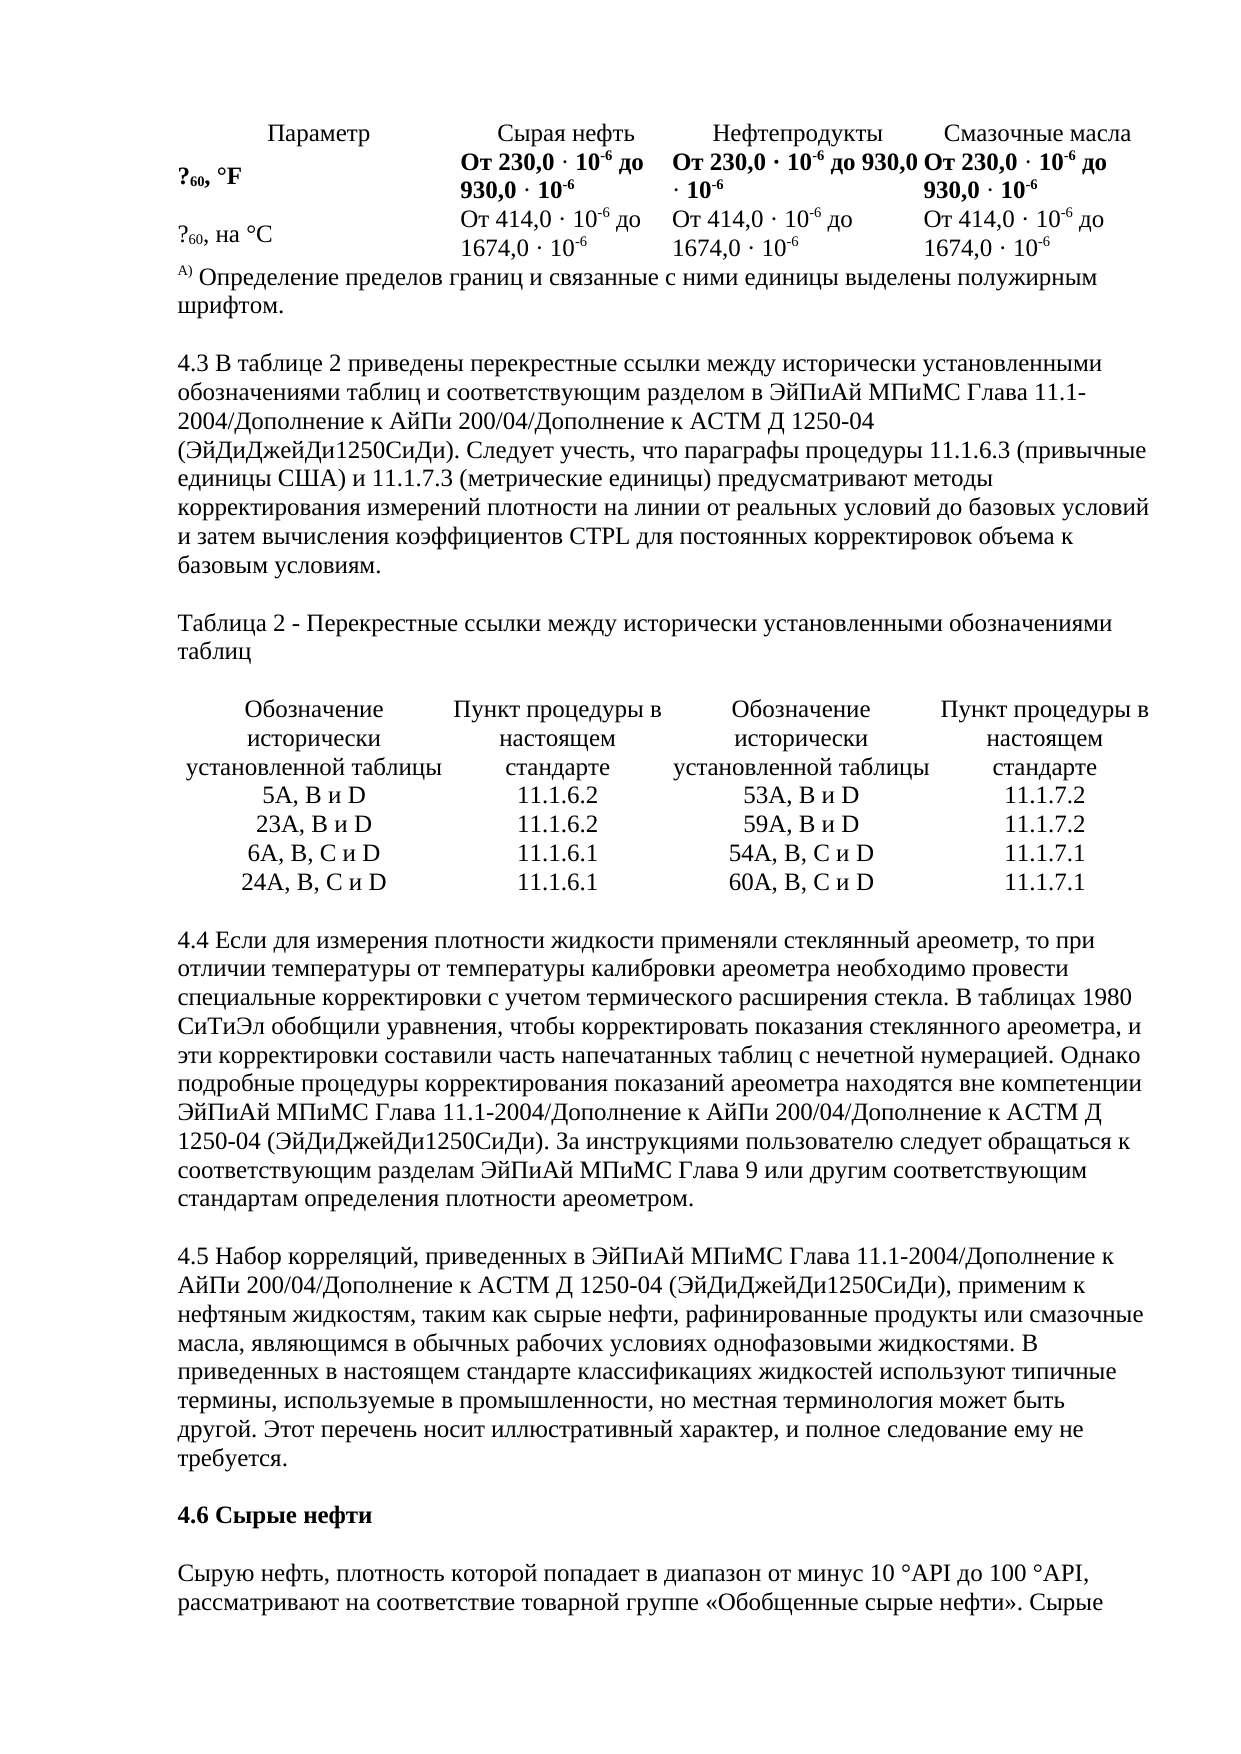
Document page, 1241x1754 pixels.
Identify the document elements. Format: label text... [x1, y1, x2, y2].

table_cell 59А, В и D [665, 809, 938, 838]
table_cell 11.1.6.2 [450, 809, 664, 838]
table_cell 24А, В, С и D [177, 867, 450, 896]
table_cell 6А, В, С и D [177, 838, 450, 867]
text 4.4 Если для измерения плотности жидкости применяли стеклянный ареометр, то при отличии температуры от температуры калибровки ареометра необходимо провести специальные корректировки с учетом термического расширения стекла. В таблицах 1980 СиТиЭл обобщили уравнения, чтобы корректировать показания стеклянного ареометра, и эти корректировки составили часть напечатанных таблиц с нечетной нумерацией. Однако подробные процедуры корректирования показаний ареометра находятся вне компетенции ЭйПиАй МПиМС Глава 11.1-2004/Дополнение к АйПи 200/04/Дополнение к АСТМ Д 1250-04 (ЭйДиДжейДи1250СиДи). За инструкциями пользователю следует обращаться к соответствующим разделам ЭйПиАй МПиМС Глава 9 или другим соответствующим стандартам определения плотности ареометром. [177, 925, 1152, 1212]
table_cell 60А, В, С и D [665, 867, 938, 896]
table_cell ?60, °F [177, 147, 460, 204]
text Таблица 2 - Перекрестные ссылки между исторически установленными обозначениями таблиц [177, 608, 1152, 665]
table_header Параметр [177, 118, 460, 147]
table_cell 11.1.7.1 [938, 867, 1152, 896]
table_cell ?60, на °С [177, 204, 460, 262]
table_cell 11.1.6.2 [450, 781, 664, 809]
table_cell От 414,0 · 10-6 до 1674,0 · 10-6 [923, 204, 1152, 262]
table_header Пункт процедуры в настоящем стандарте [938, 694, 1152, 781]
table_cell От 230,0 · 10-6 до 930,0 · 10-6 [923, 147, 1152, 204]
table_cell От 230,0 · 10-6 до 930,0 · 10-6 [672, 147, 923, 204]
text 4.6 Сырые нефти [177, 1501, 1152, 1529]
table_header Нефтепродукты [672, 118, 923, 147]
table_header Сырая нефть [460, 118, 672, 147]
text 4.3 В таблице 2 приведены перекрестные ссылки между исторически установленными обозначениями таблиц и соответствующим разделом в ЭйПиАй МПиМС Глава 11.1-2004/Дополнение к АйПи 200/04/Дополнение к АСТМ Д 1250-04 (ЭйДиДжейДи1250СиДи). Следует учесть, что параграфы процедуры 11.1.6.3 (привычные единицы США) и 11.1.7.3 (метрические единицы) предусматривают методы корректирования измерений плотности на линии от реальных условий до базовых условий и затем вычисления коэффициентов CTPL для постоянных корректировок объема к базовым условиям. [177, 348, 1152, 578]
table_cell 11.1.6.1 [450, 867, 664, 896]
table_cell 53А, В и D [665, 781, 938, 809]
text 4.5 Набор корреляций, приведенных в ЭйПиАй МПиМС Глава 11.1-2004/Дополнение к АйПи 200/04/Дополнение к АСТМ Д 1250-04 (ЭйДиДжейДи1250СиДи), применим к нефтяным жидкостям, таким как сырые нефти, рафинированные продукты или смазочные масла, являющимся в обычных рабочих условиях однофазовыми жидкостями. В приведенных в настоящем стандарте классификациях жидкостей используют типичные термины, используемые в промышленности, но местная терминология может быть другой. Этот перечень носит иллюстративный характер, и полное следование ему не требуется. [177, 1241, 1152, 1471]
table_cell 11.1.6.1 [450, 838, 664, 867]
table_cell От 414,0 · 10-6 до 1674,0 · 10-6 [460, 204, 672, 262]
table_cell 23А, В и D [177, 809, 450, 838]
table_cell От 414,0 · 10-6 до 1674,0 · 10-6 [672, 204, 923, 262]
table_cell А) Определение пределов границ и связанные с ними единицы выделены полужирным шрифтом. [177, 262, 1152, 319]
table_cell 5А, В и D [177, 781, 450, 809]
table_header Обозначение исторически установленной таблицы [177, 694, 450, 781]
table_cell 11.1.7.2 [938, 781, 1152, 809]
table_header Обозначение исторически установленной таблицы [665, 694, 938, 781]
table_cell 11.1.7.2 [938, 809, 1152, 838]
table_header Пункт процедуры в настоящем стандарте [450, 694, 664, 781]
table_header Смазочные масла [923, 118, 1152, 147]
table_cell 54А, В, С и D [665, 838, 938, 867]
table_cell От 230,0 · 10-6 до 930,0 · 10-6 [460, 147, 672, 204]
table_cell 11.1.7.1 [938, 838, 1152, 867]
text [177, 1558, 1152, 1616]
